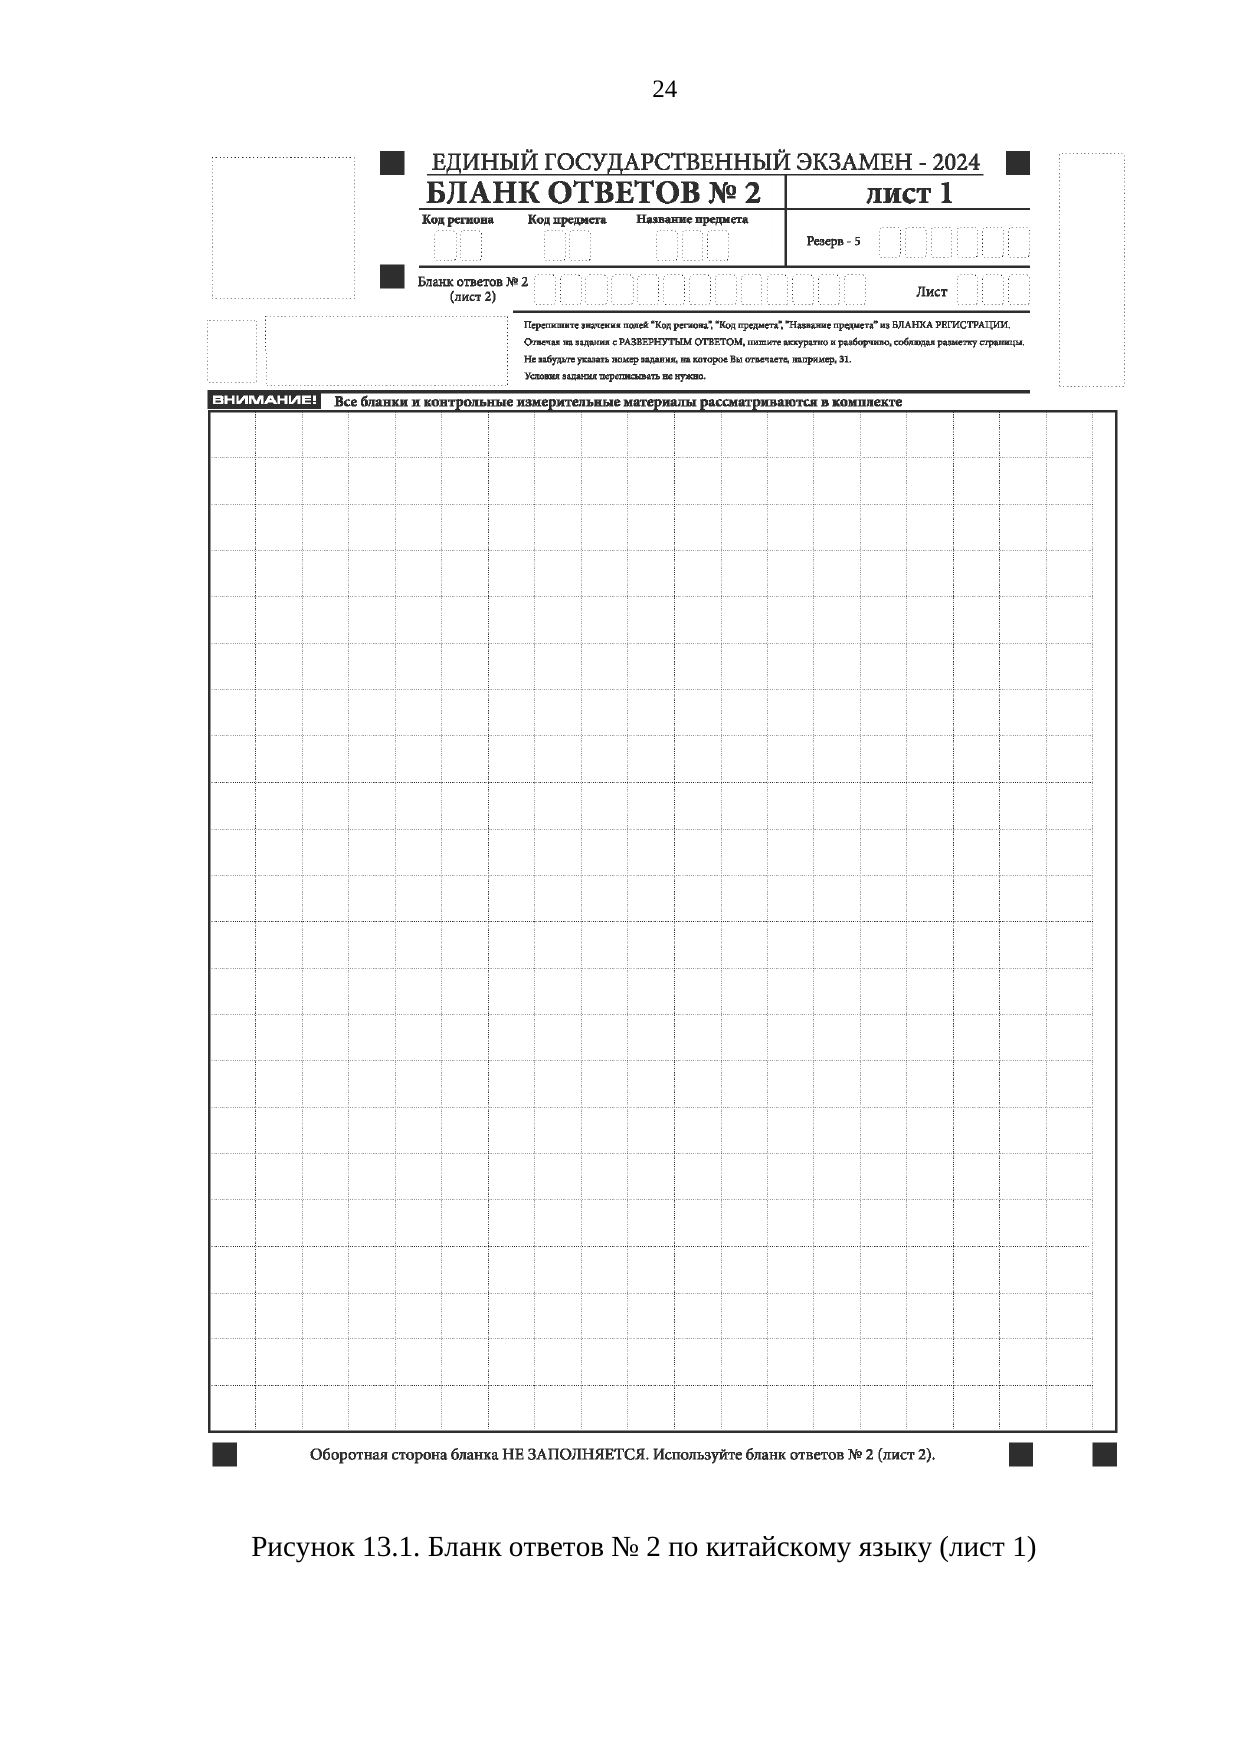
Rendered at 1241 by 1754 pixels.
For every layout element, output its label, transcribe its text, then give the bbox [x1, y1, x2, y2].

text Рисунок 13.1. Бланк ответов № 2 по китайскому языку (лист 1) [177, 1529, 1152, 1563]
